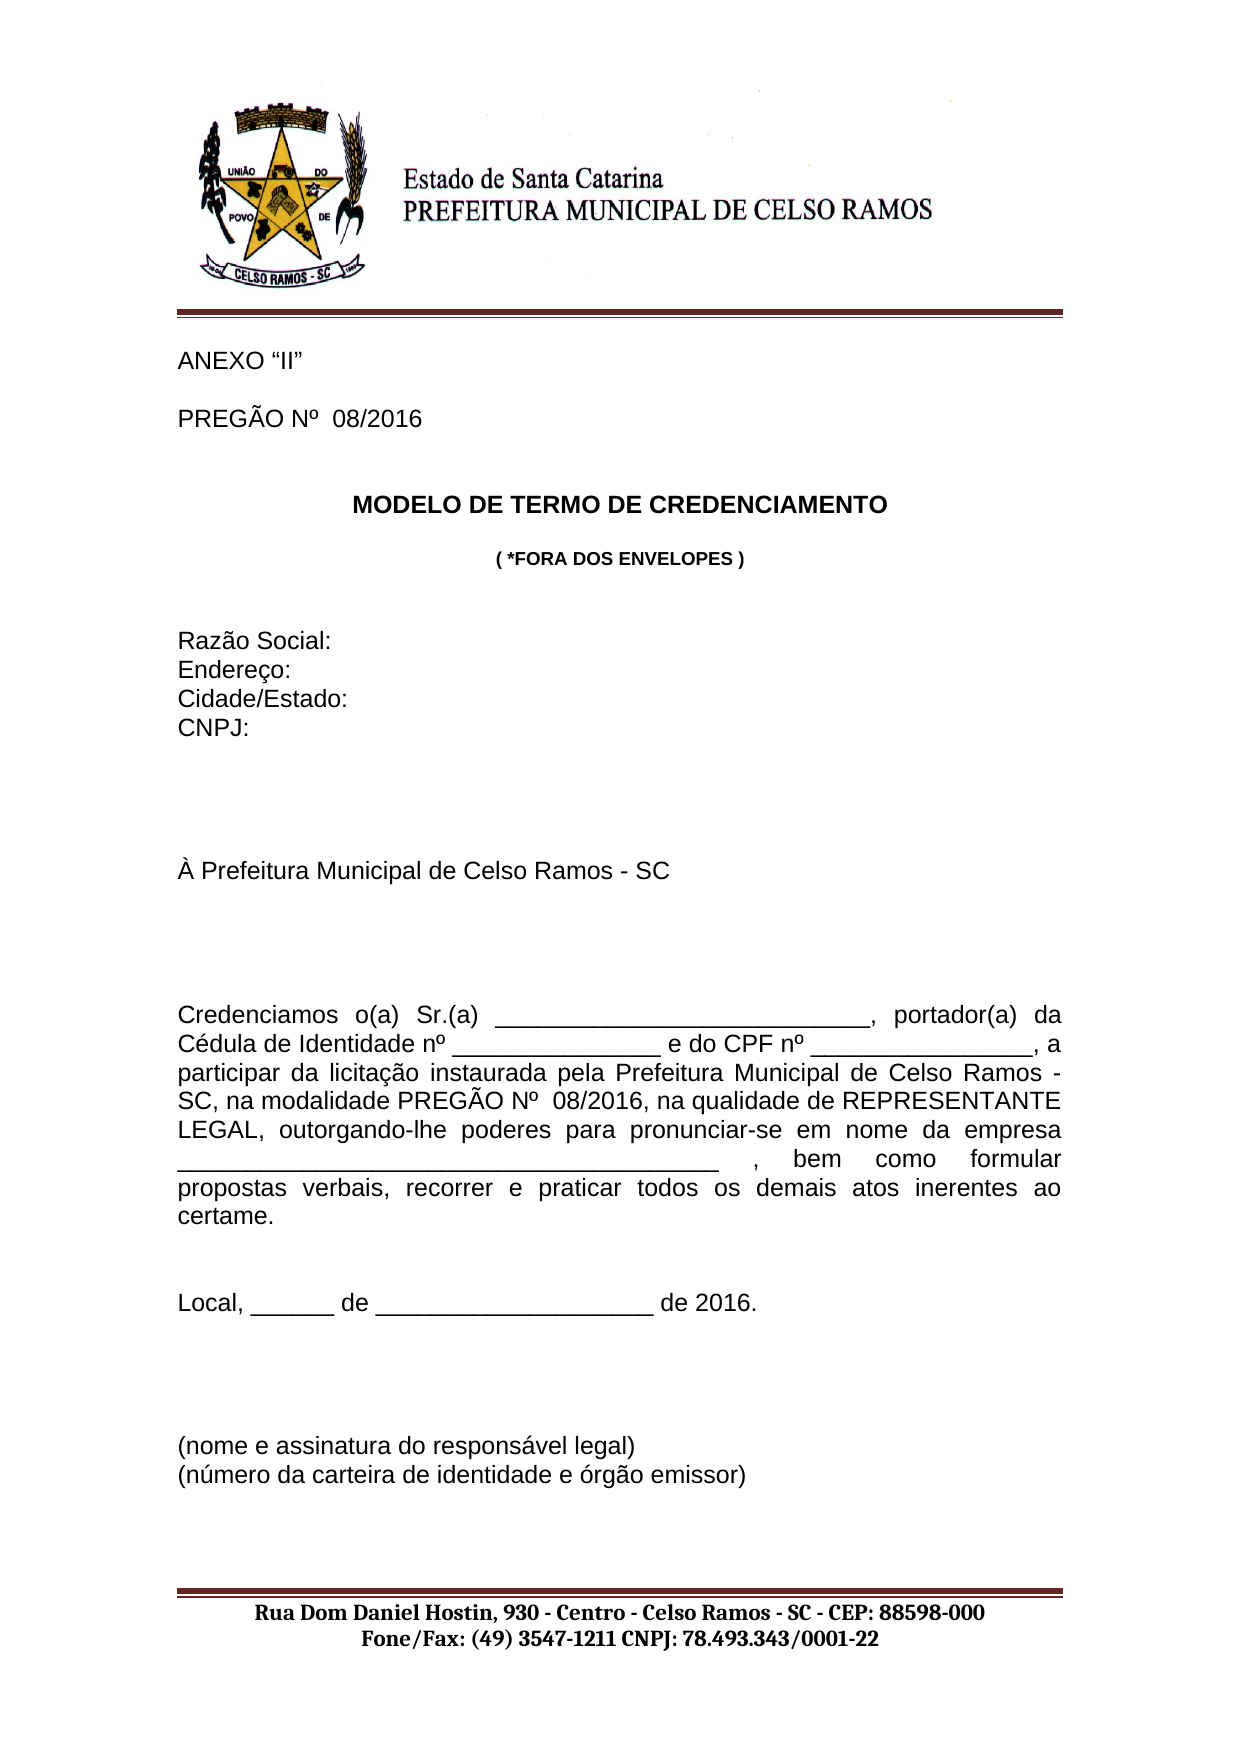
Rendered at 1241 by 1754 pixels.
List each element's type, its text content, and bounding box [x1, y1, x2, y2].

text (nome e assinatura do responsável legal) [177, 1431, 1063, 1460]
text ANEXO “II” [177, 346, 1063, 375]
text Local, ______ de ____________________ de 2016. [177, 1288, 1063, 1316]
text ( *FORA DOS ENVELOPES ) [177, 547, 1063, 569]
text CNPJ: [177, 713, 1063, 741]
text (número da carteira de identidade e órgão emissor) [177, 1460, 1063, 1489]
text Cidade/Estado: [177, 684, 1063, 713]
text Endereço: [177, 655, 1063, 684]
text Credenciamos o(a) Sr.(a) ___________________________, portador(a) da Cédula de Identidade nº _______________ e do CPF nº ________________, a participar da licitação instaurada pela Prefeitura Municipal de Celso Ramos - SC, na modalidade PREGÃO Nº 08/2016, na qualidade de REPRESENTANTE LEGAL, outorgando-lhe poderes para pronunciar-se em nome da empresa _______________________________________ , bem como formular propostas verbais, recorrer e praticar todos os demais atos inerentes ao certame. [177, 1000, 1063, 1230]
text À Prefeitura Municipal de Celso Ramos - SC [177, 856, 1063, 885]
text MODELO DE TERMO DE CREDENCIAMENTO [177, 490, 1063, 518]
text Razão Social: [177, 626, 1063, 655]
text PREGÃO Nº 08/2016 [177, 403, 1063, 432]
picture [177, 73, 1063, 307]
